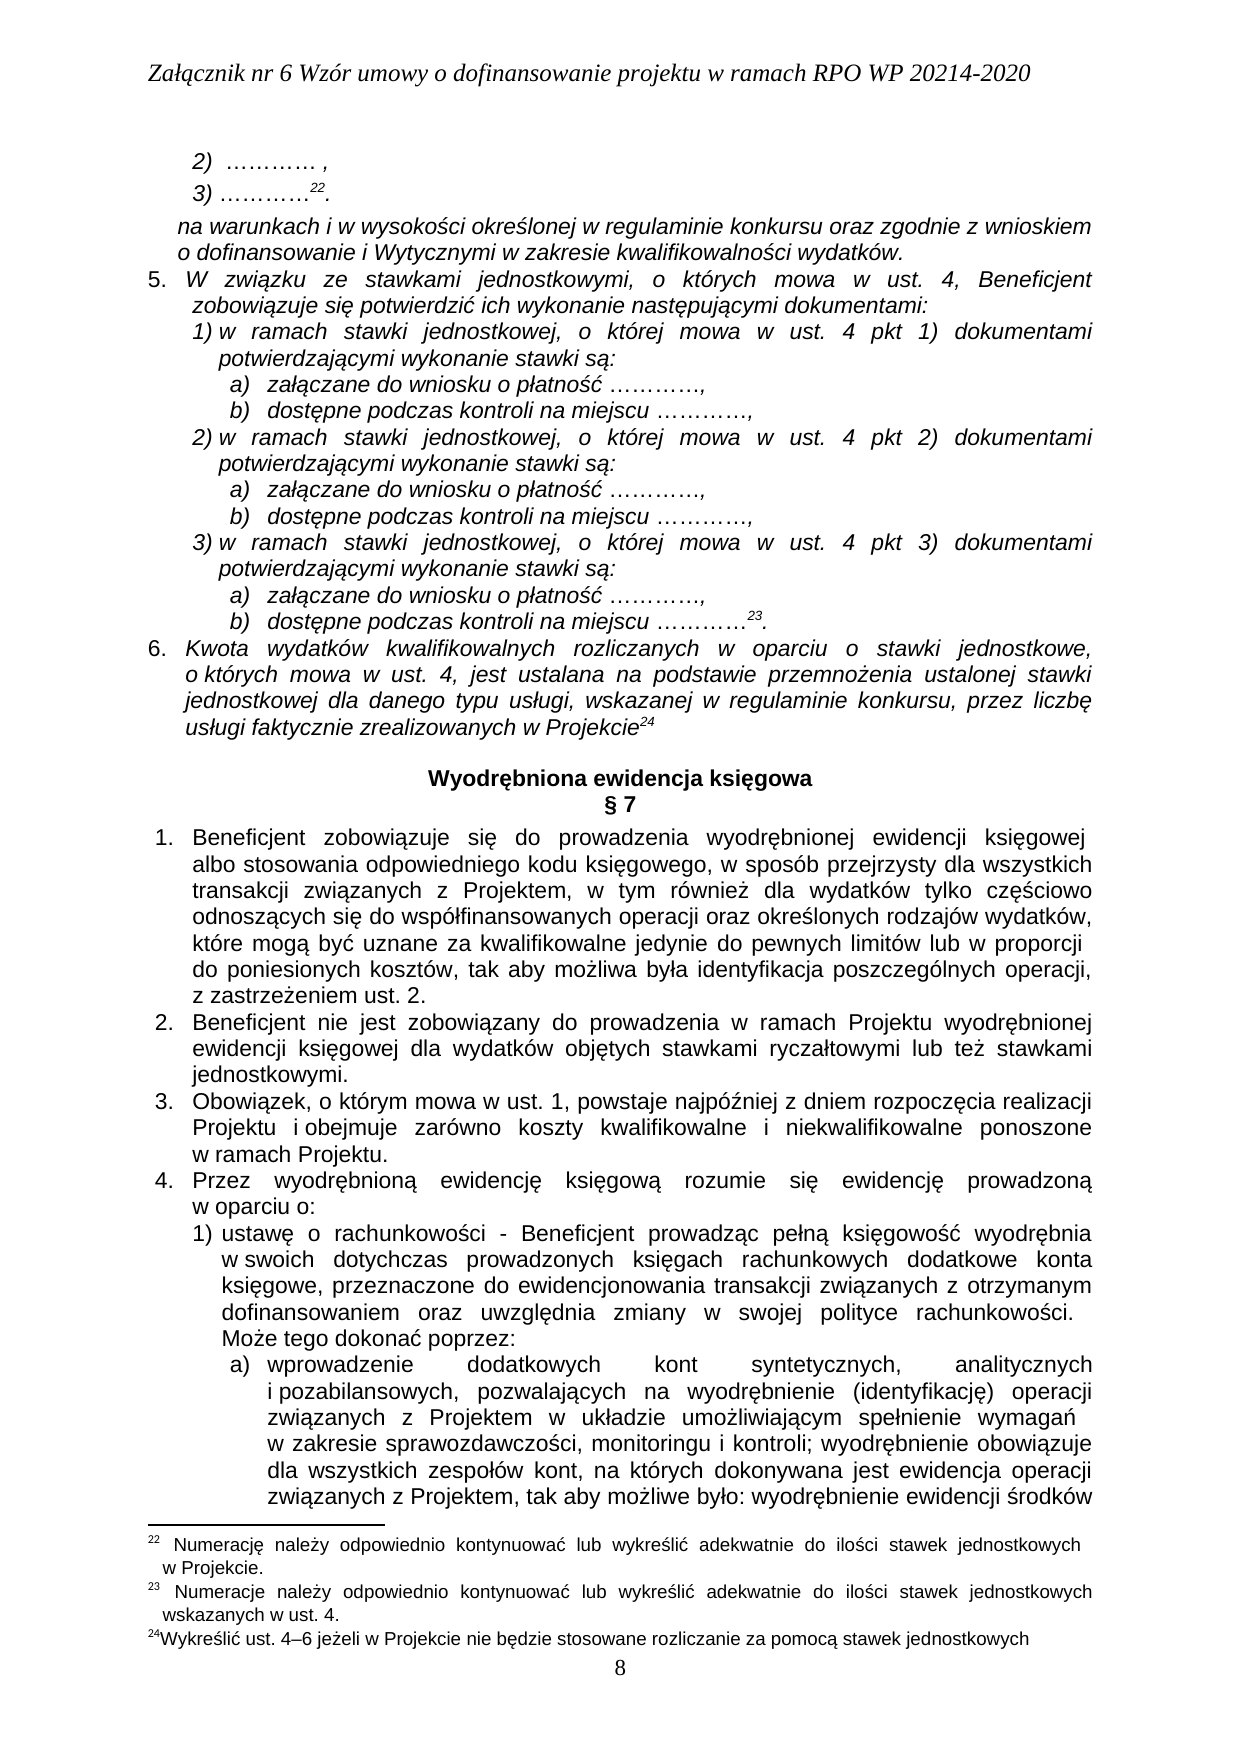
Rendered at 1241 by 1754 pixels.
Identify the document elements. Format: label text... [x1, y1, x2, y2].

list ………… , [192, 148, 1093, 174]
list dostępne podczas kontroli na miejscu …………, [229, 503, 1093, 529]
text § 7 [148, 791, 1093, 818]
list w ramach stawki jednostkowej, o której mowa w ust. 4 pkt 3) dokumentami potwierdzającymi wykonanie stawki są: [192, 529, 1093, 582]
list załączane do wniosku o płatność …………, [229, 371, 1093, 397]
list w ramach stawki jednostkowej, o której mowa w ust. 4 pkt 1) dokumentami potwierdzającymi wykonanie stawki są: [192, 318, 1093, 371]
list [229, 1351, 1093, 1509]
list Kwota wydatków kwalifikowalnych rozliczanych w oparciu o stawki jednostkowe, o których mowa w ust. 4, jest ustalana na podstawie przemnożenia ustalonej stawki jednostkowej dla danego typu usługi, wskazanej w regulaminie konkursu, przez liczbę usługi faktycznie zrealizowanych w Projekcie [148, 634, 1093, 740]
list w ramach stawki jednostkowej, o której mowa w ust. 4 pkt 2) dokumentami potwierdzającymi wykonanie stawki są: [192, 424, 1093, 476]
list Przez wyodrębnioną ewidencję księgową rozumie się ewidencję prowadzoną w oparciu o: [154, 1167, 1093, 1219]
text na warunkach i w wysokości określonej w regulaminie konkursu oraz zgodnie z wnioskiem o dofinansowanie i Wytycznymi w zakresie kwalifikowalności wydatków. [177, 213, 1093, 266]
list dostępne podczas kontroli na miejscu …………, [229, 397, 1093, 424]
list Obowiązek, o którym mowa w ust. 1, powstaje najpóźniej z dniem rozpoczęcia realizacji Projektu i obejmuje zarówno koszty kwalifikowalne i niekwalifikowalne ponoszone w ramach Projektu. [154, 1088, 1093, 1167]
list Beneficjent nie jest zobowiązany do prowadzenia w ramach Projektu wyodrębnionej ewidencji księgowej dla wydatków objętych stawkami ryczałtowymi lub też stawkami jednostkowymi. [154, 1009, 1093, 1088]
list ustawę o rachunkowości - Beneficjent prowadząc pełną księgowość wyodrębnia w swoich dotychczas prowadzonych księgach rachunkowych dodatkowe konta księgowe, przeznaczone do ewidencjonowania transakcji związanych z otrzymanym dofinansowaniem oraz uwzględnia zmiany w swojej polityce rachunkowości. Może tego dokonać poprzez: [192, 1219, 1093, 1351]
list W związku ze stawkami jednostkowymi, o których mowa w ust. 4, Beneficjent zobowiązuje się potwierdzić ich wykonanie następującymi dokumentami: [148, 266, 1093, 318]
list …………. [192, 180, 1093, 207]
list dostępne podczas kontroli na miejscu …………. [229, 608, 1093, 634]
list załączane do wniosku o płatność …………, [229, 582, 1093, 608]
list Beneficjent zobowiązuje się do prowadzenia wyodrębnionej ewidencji księgowej albo stosowania odpowiedniego kodu księgowego, w sposób przejrzysty dla wszystkich transakcji związanych z Projektem, w tym również dla wydatków tylko częściowo odnoszących się do współfinansowanych operacji oraz określonych rodzajów wydatków, które mogą być uznane za kwalifikowalne jedynie do pewnych limitów lub w proporcji do poniesionych kosztów, tak aby możliwa była identyfikacja poszczególnych operacji, z zastrzeżeniem ust. 2. [154, 824, 1093, 1009]
list załączane do wniosku o płatność …………, [229, 476, 1093, 503]
text Wyodrębniona ewidencja księgowa [148, 765, 1093, 791]
